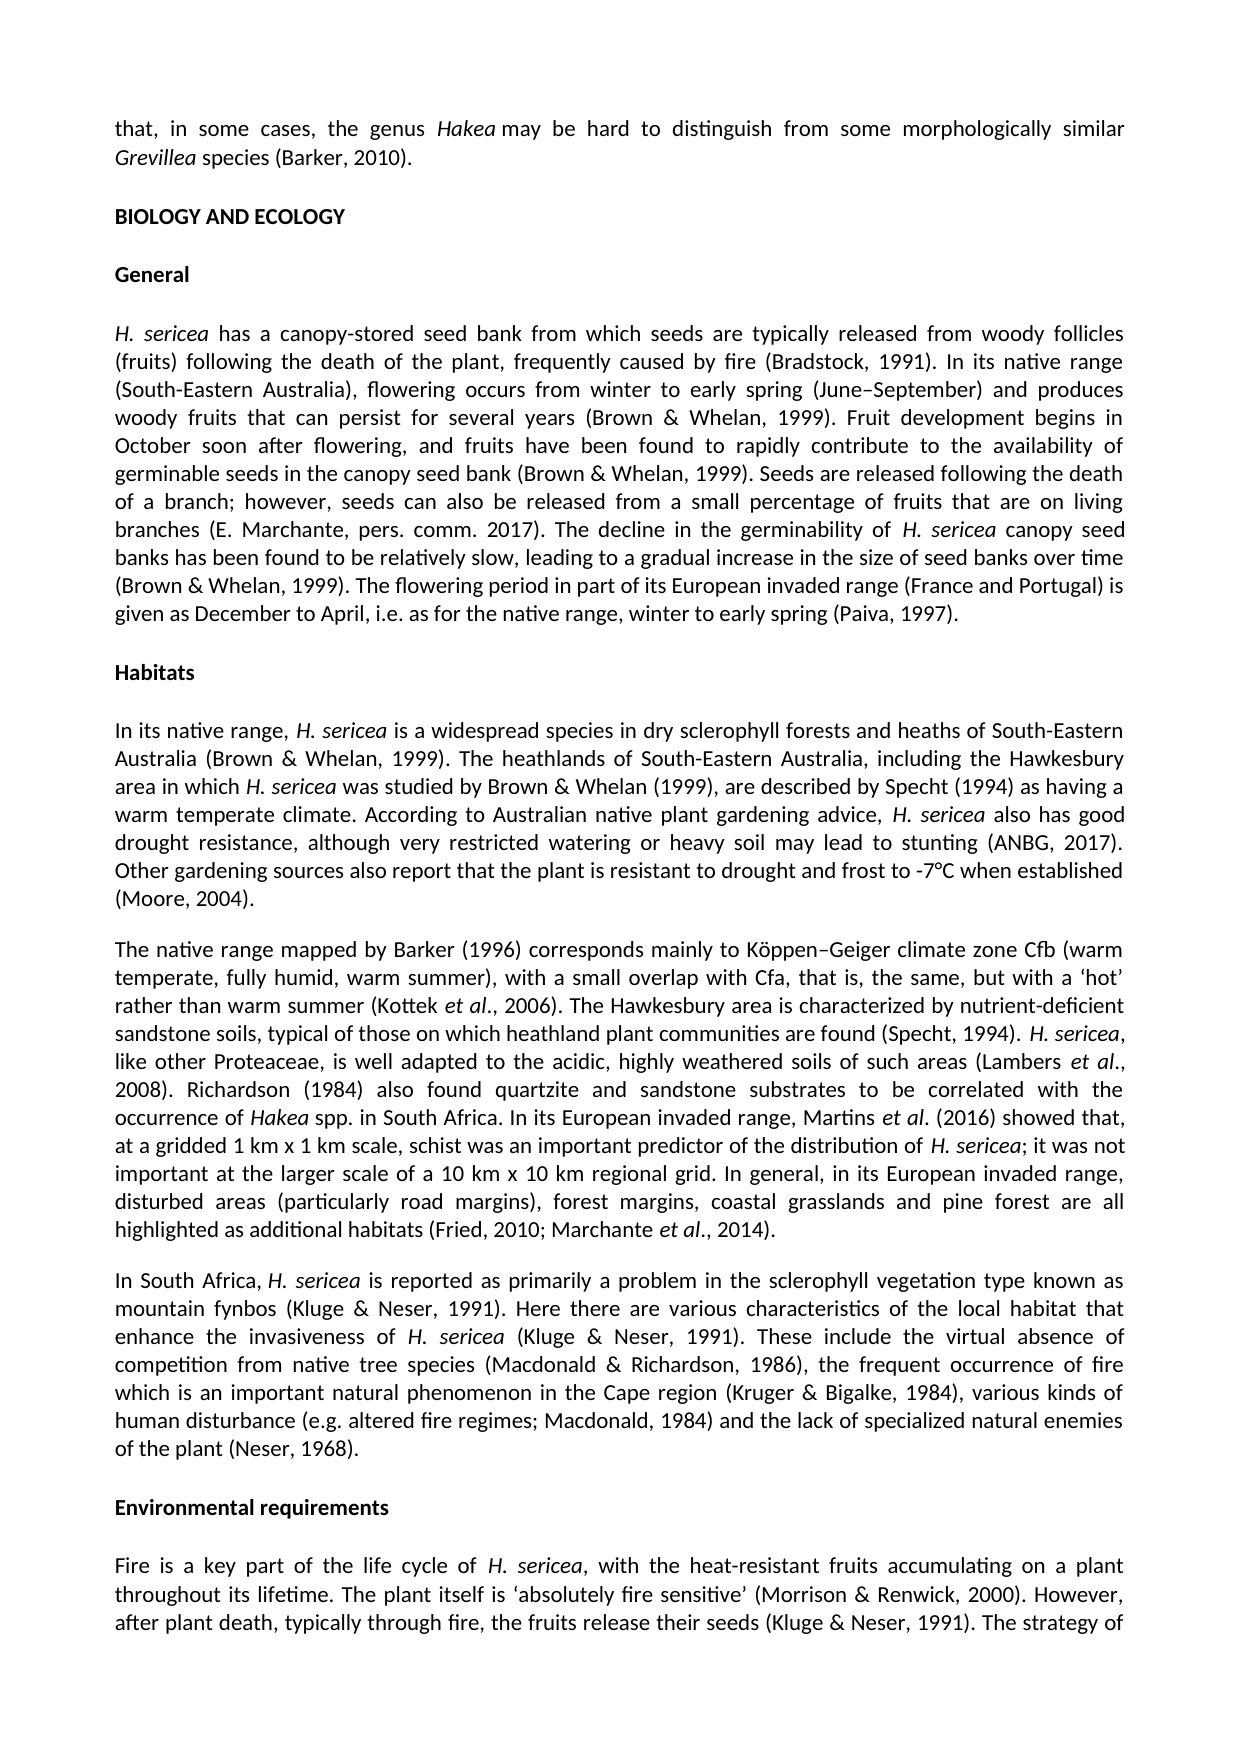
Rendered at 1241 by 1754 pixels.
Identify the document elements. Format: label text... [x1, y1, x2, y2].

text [114, 1552, 1126, 1636]
text H. sericea has a canopy-stored seed bank from which seeds are typically released from woody follicles (fruits) following the death of the plant, frequently caused by fire (Bradstock, 1991). In its native range (South-Eastern Australia), flowering occurs from winter to early spring (June–September) and produces woody fruits that can persist for several years (Brown & Whelan, 1999). Fruit development begins in October soon after flowering, and fruits have been found to rapidly contribute to the availability of germinable seeds in the canopy seed bank (Brown & Whelan, 1999). Seeds are released following the death of a branch; however, seeds can also be released from a small percentage of fruits that are on living branches (E. Marchante, pers. comm. 2017). The decline in the germinability of H. sericea canopy seed banks has been found to be relatively slow, leading to a gradual increase in the size of seed banks over time (Brown & Whelan, 1999). The flowering period in part of its European invaded range (France and Portugal) is given as December to April, i.e. as for the native range, winter to early spring (Paiva, 1997). [114, 319, 1126, 627]
text Habitats [114, 658, 1126, 686]
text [114, 114, 1126, 171]
text General [114, 260, 1126, 288]
text The native range mapped by Barker (1996) corresponds mainly to Köppen–Geiger climate zone Cfb (warm temperate, fully humid, warm summer), with a small overlap with Cfa, that is, the same, but with a ‘hot’ rather than warm summer (Kottek et al., 2006). The Hawkesbury area is characterized by nutrient-deficient sandstone soils, typical of those on which heathland plant communities are found (Specht, 1994). H. sericea, like other Proteaceae, is well adapted to the acidic, highly weathered soils of such areas (Lambers et al., 2008). Richardson (1984) also found quartzite and sandstone substrates to be correlated with the occurrence of Hakea spp. in South Africa. In its European invaded range, Martins et al. (2016) showed that, at a gridded 1 km x 1 km scale, schist was an important predictor of the distribution of H. sericea; it was not important at the larger scale of a 10 km x 10 km regional grid. In general, in its European invaded range, disturbed areas (particularly road margins), forest margins, coastal grasslands and pine forest are all highlighted as additional habitats (Fried, 2010; Marchante et al., 2014). [114, 935, 1126, 1243]
text In its native range, H. sericea is a widespread species in dry sclerophyll forests and heaths of South-Eastern Australia (Brown & Whelan, 1999). The heathlands of South-Eastern Australia, including the Hawkesbury area in which H. sericea was studied by Brown & Whelan (1999), are described by Specht (1994) as having a warm temperate climate. According to Australian native plant gardening advice, H. sericea also has good drought resistance, although very restricted watering or heavy soil may lead to stunting (ANBG, 2017). Other gardening sources also report that the plant is resistant to drought and frost to -7°C when established (Moore, 2004). [114, 716, 1126, 912]
text BIOLOGY AND ECOLOGY [114, 202, 1126, 230]
text Environmental requirements [114, 1493, 1126, 1521]
text In South Africa, H. sericea is reported as primarily a problem in the sclerophyll vegetation type known as mountain fynbos (Kluge & Neser, 1991). Here there are various characteristics of the local habitat that enhance the invasiveness of H. sericea (Kluge & Neser, 1991). These include the virtual absence of competition from native tree species (Macdonald & Richardson, 1986), the frequent occurrence of fire which is an important natural phenomenon in the Cape region (Kruger & Bigalke, 1984), various kinds of human disturbance (e.g. altered fire regimes; Macdonald, 1984) and the lack of specialized natural enemies of the plant (Neser, 1968). [114, 1266, 1126, 1463]
